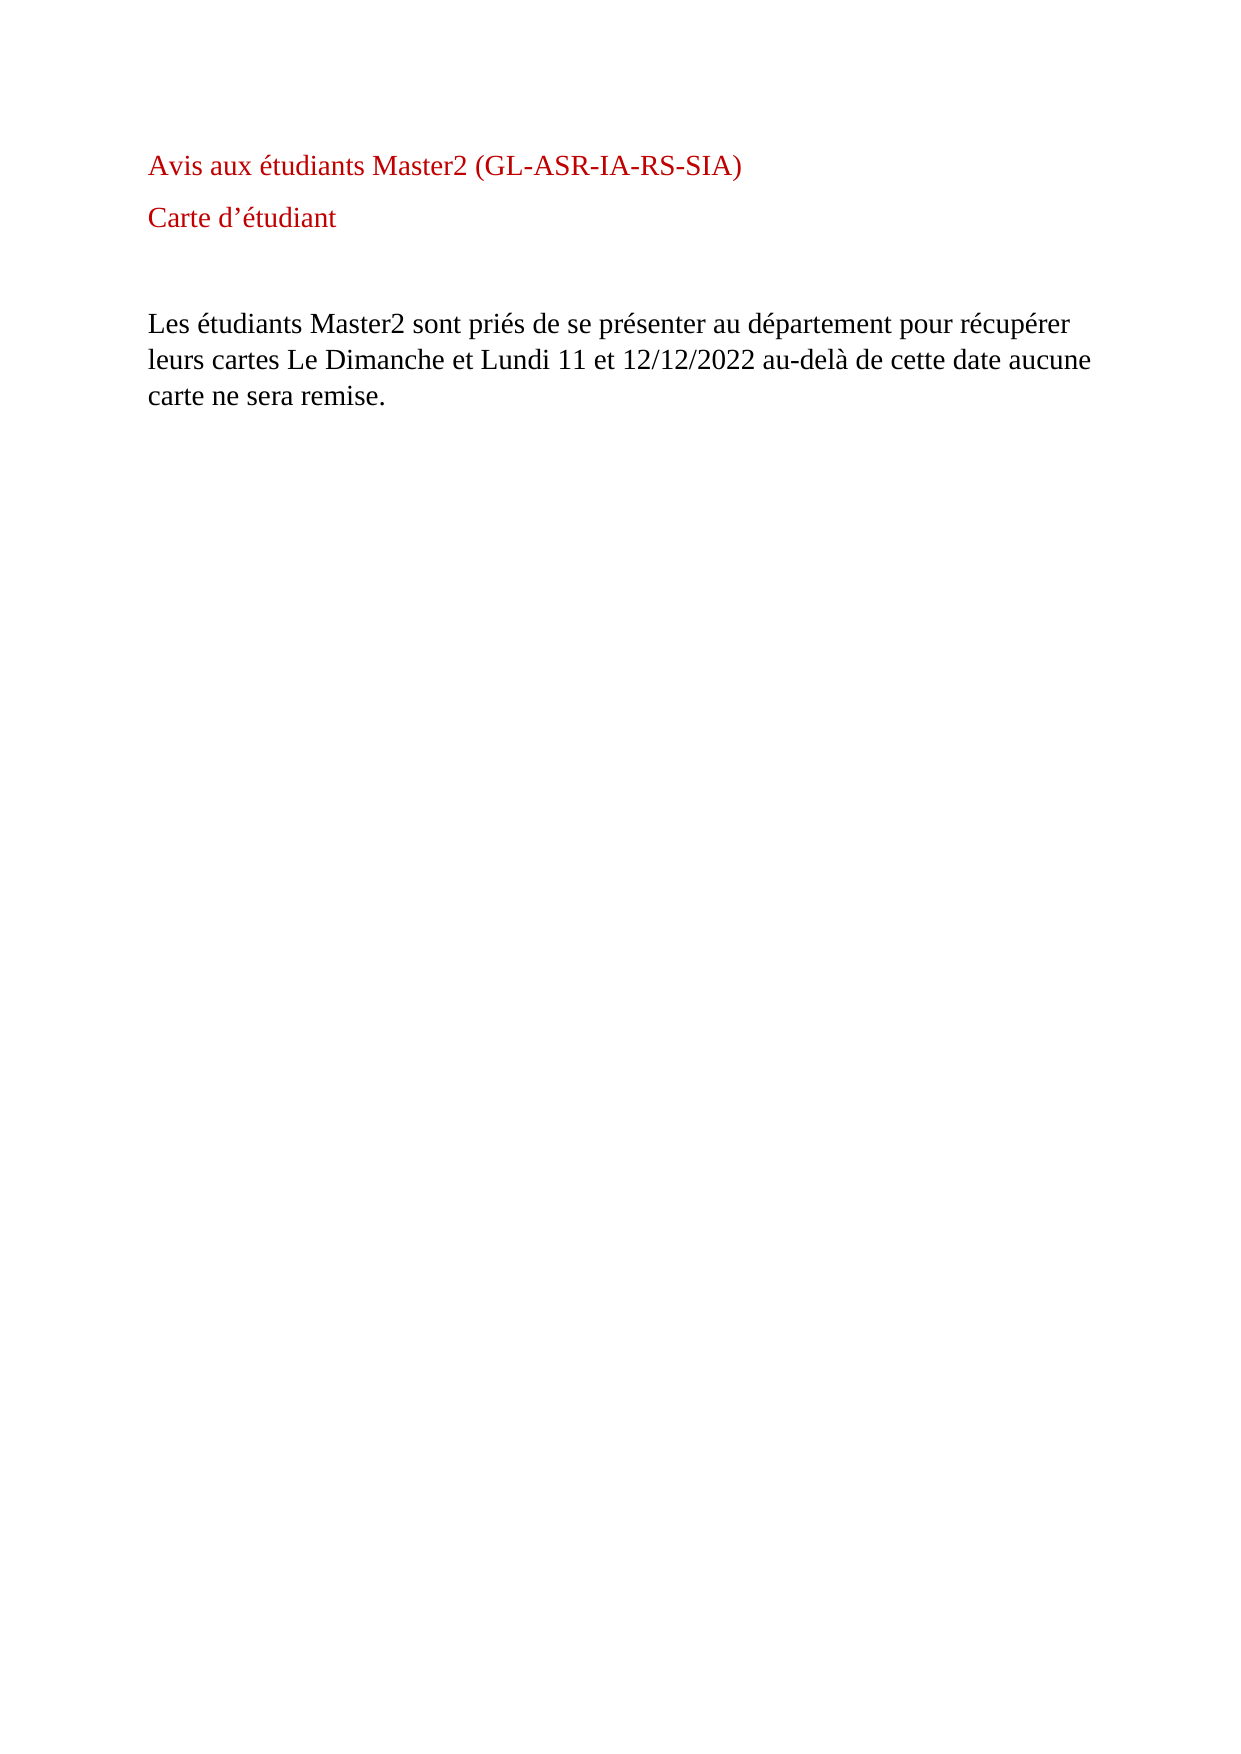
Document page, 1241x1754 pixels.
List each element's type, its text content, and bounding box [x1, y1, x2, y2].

text Carte d’étudiant [148, 200, 1093, 234]
text Avis aux étudiants Master2 (GL-ASR-IA-RS-SIA) [148, 148, 1093, 181]
text Les étudiants Master2 sont priés de se présenter au département pour récupérer leurs cartes Le Dimanche et Lundi 11 et 12/12/2022 au-delà de cette date aucune carte ne sera remise. [148, 306, 1093, 412]
